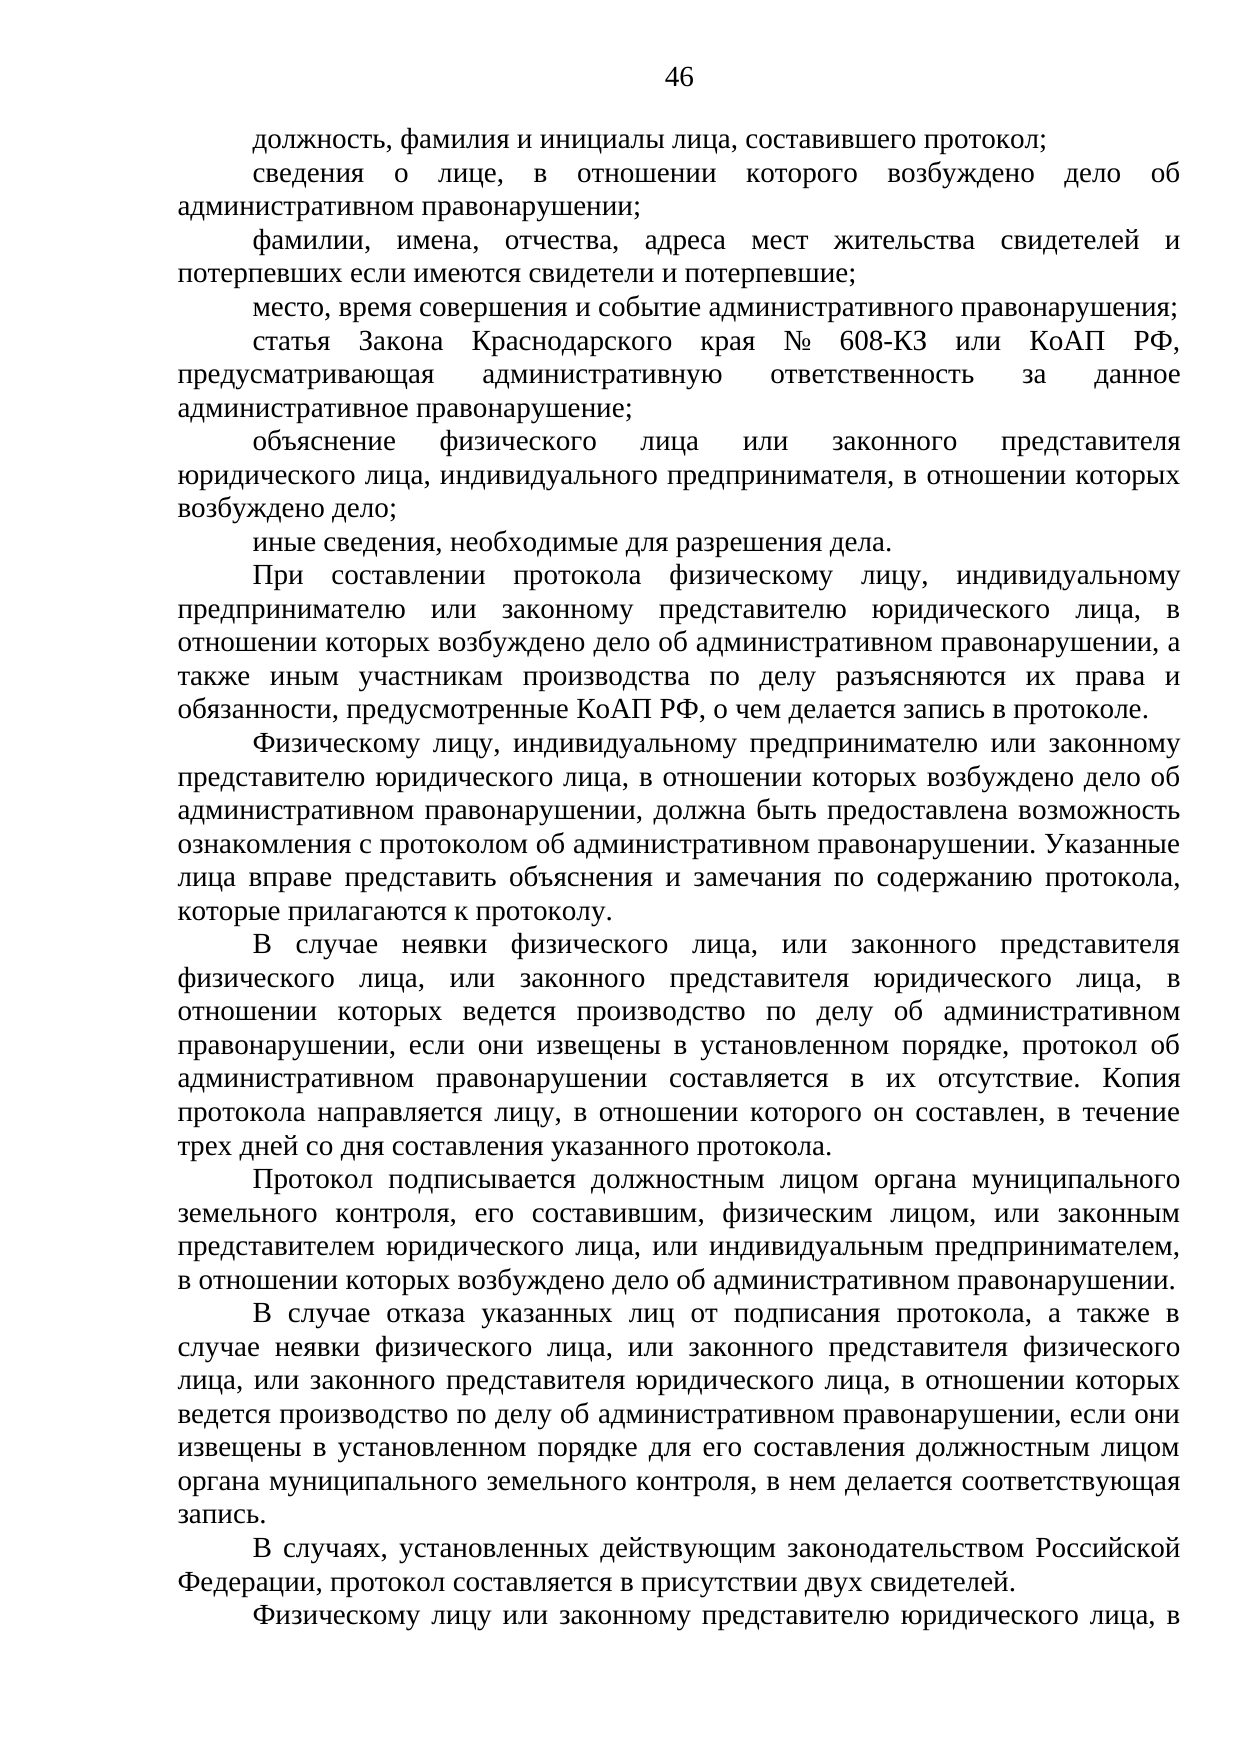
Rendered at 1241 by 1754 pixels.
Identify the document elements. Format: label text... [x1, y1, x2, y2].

text В случае неявки физического лица, или законного представителя физического лица, или законного представителя юридического лица, в отношении которых ведется производство по делу об административном правонарушении, если они извещены в установленном порядке, протокол об административном правонарушении составляется в их отсутствие. Копия протокола направляется лицу, в отношении которого он составлен, в течение трех дней со дня составления указанного протокола. [177, 926, 1181, 1161]
text фамилии, имена, отчества, адреса мест жительства свидетелей и потерпевших если имеются свидетели и потерпевшие; [177, 222, 1181, 289]
text статья Закона Краснодарского края № 608-КЗ или КоАП РФ, предусматривающая административную ответственность за данное административное правонарушение; [177, 323, 1181, 423]
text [177, 1597, 1181, 1631]
text При составлении протокола физическому лицу, индивидуальному предпринимателю или законному представителю юридического лица, в отношении которых возбуждено дело об административном правонарушении, а также иным участникам производства по делу разъясняются их права и обязанности, предусмотренные КоАП РФ, о чем делается запись в протоколе. [177, 557, 1181, 725]
text должность, фамилия и инициалы лица, составившего протокол; [177, 121, 1181, 155]
text иные сведения, необходимые для разрешения дела. [177, 524, 1181, 557]
text место, время совершения и событие административного правонарушения; [177, 289, 1181, 323]
text Протокол подписывается должностным лицом органа муниципального земельного контроля, его составившим, физическим лицом, или законным представителем юридического лица, или индивидуальным предпринимателем, в отношении которых возбуждено дело об административном правонарушении. [177, 1161, 1181, 1295]
text В случае отказа указанных лиц от подписания протокола, а также в случае неявки физического лица, или законного представителя физического лица, или законного представителя юридического лица, в отношении которых ведется производство по делу об административном правонарушении, если они извещены в установленном порядке для его составления должностным лицом органа муниципального земельного контроля, в нем делается соответствующая запись. [177, 1295, 1181, 1530]
text сведения о лице, в отношении которого возбуждено дело об административном правонарушении; [177, 155, 1181, 222]
text В случаях, установленных действующим законодательством Российской Федерации, протокол составляется в присутствии двух свидетелей. [177, 1530, 1181, 1597]
text Физическому лицу, индивидуальному предпринимателю или законному представителю юридического лица, в отношении которых возбуждено дело об административном правонарушении, должна быть предоставлена возможность ознакомления с протоколом об административном правонарушении. Указанные лица вправе представить объяснения и замечания по содержанию протокола, которые прилагаются к протоколу. [177, 725, 1181, 926]
text объяснение физического лица или законного представителя юридического лица, индивидуального предпринимателя, в отношении которых возбуждено дело; [177, 423, 1181, 524]
